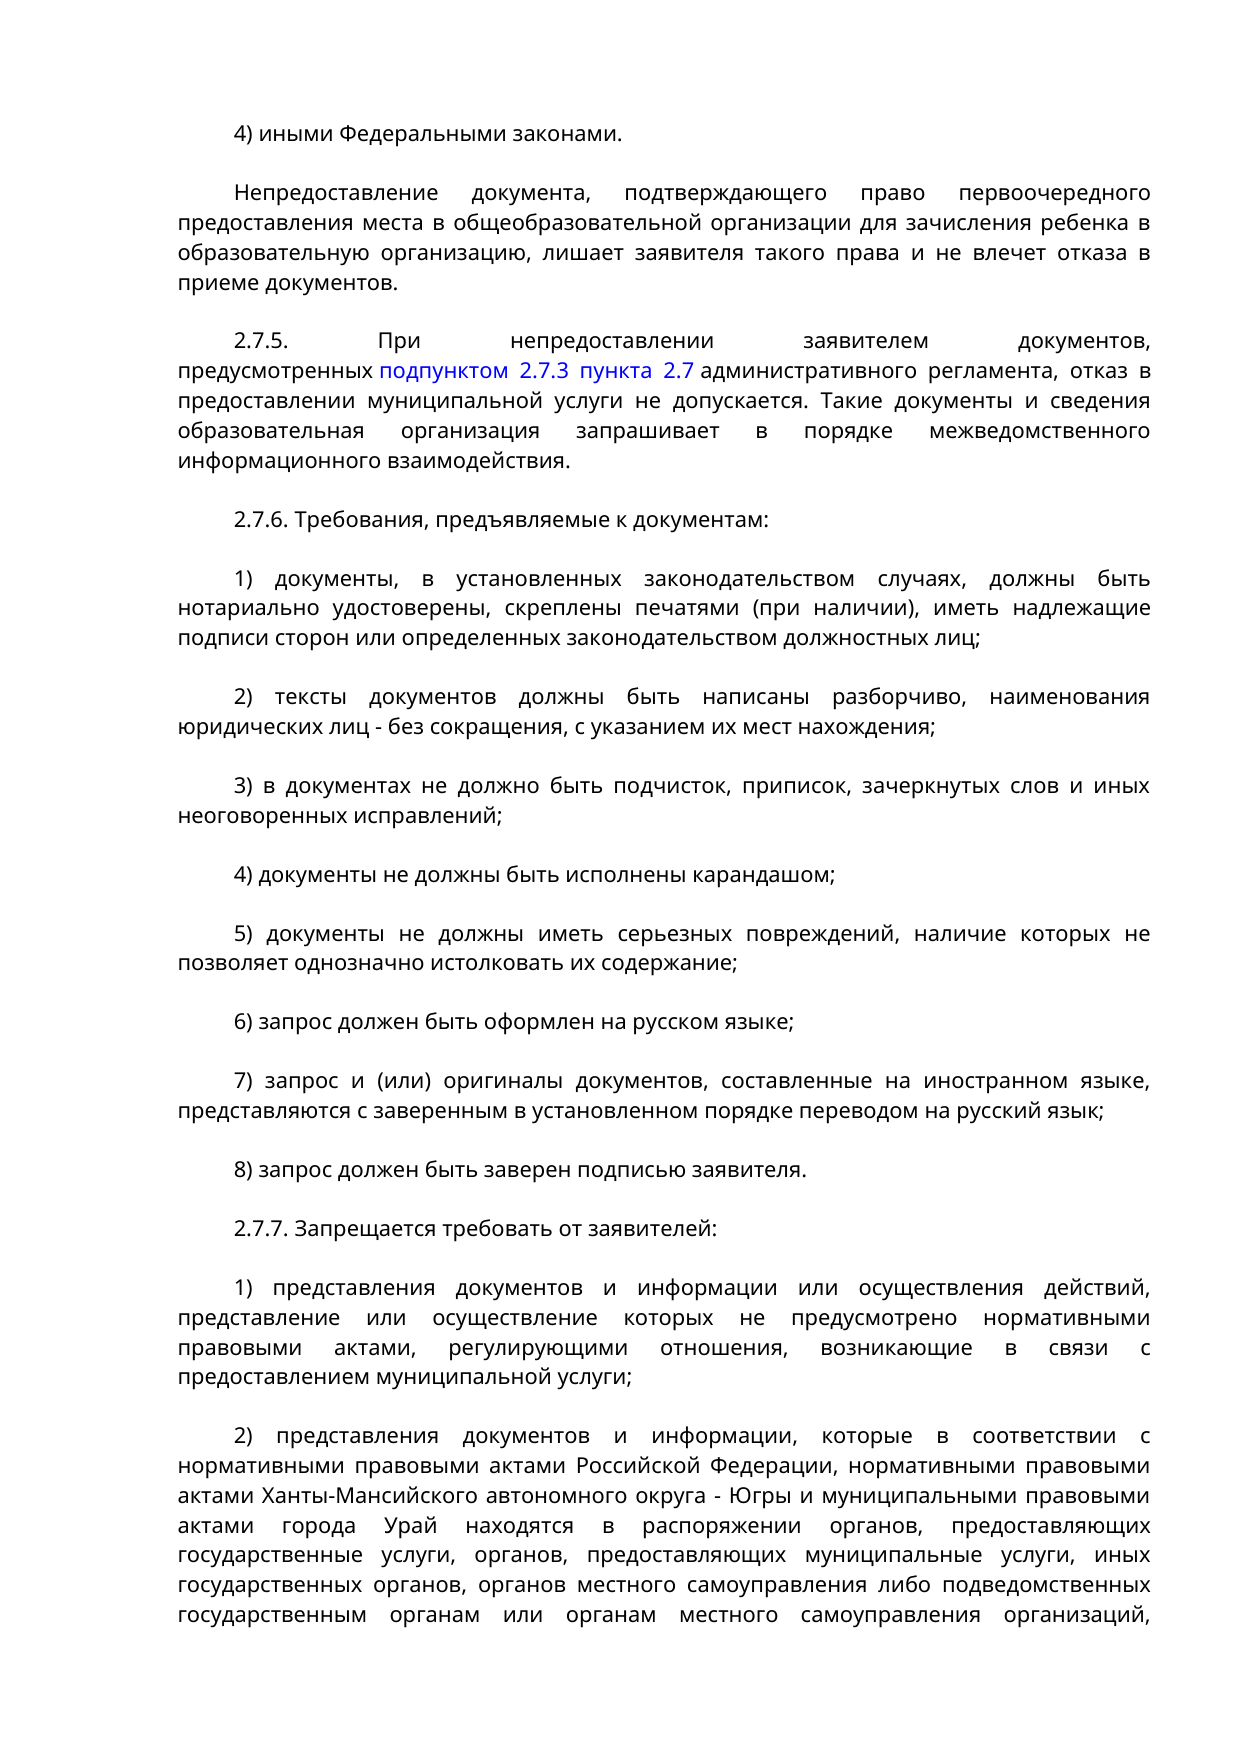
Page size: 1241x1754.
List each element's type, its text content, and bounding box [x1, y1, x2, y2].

text 2.7.5. При непредоставлении заявителем документов, предусмотренных подпунктом 2.7.3 пункта 2.7 административного регламента, отказ в предоставлении муниципальной услуги не допускается. Такие документы и сведения образовательная организация запрашивает в порядке межведомственного информационного взаимодействия. [177, 325, 1152, 474]
text 4) иными Федеральными законами. [177, 118, 1152, 148]
text 1) документы, в установленных законодательством случаях, должны быть нотариально удостоверены, скреплены печатями (при наличии), иметь надлежащие подписи сторон или определенных законодательством должностных лиц; [177, 562, 1152, 652]
text 1) представления документов и информации или осуществления действий, представление или осуществление которых не предусмотрено нормативными правовыми актами, регулирующими отношения, возникающие в связи с предоставлением муниципальной услуги; [177, 1272, 1152, 1391]
text 6) запрос должен быть оформлен на русском языке; [177, 1006, 1152, 1036]
text 7) запрос и (или) оригиналы документов, составленные на иностранном языке, представляются с заверенным в установленном порядке переводом на русский язык; [177, 1065, 1152, 1125]
text 2.7.7. Запрещается требовать от заявителей: [177, 1213, 1152, 1243]
text 2.7.6. Требования, предъявляемые к документам: [177, 503, 1152, 533]
text Непредоставление документа, подтверждающего право первоочередного предоставления места в общеобразовательной организации для зачисления ребенка в образовательную организацию, лишает заявителя такого права и не влечет отказа в приеме документов. [177, 177, 1152, 296]
text 2) тексты документов должны быть написаны разборчиво, наименования юридических лиц - без сокращения, с указанием их мест нахождения; [177, 681, 1152, 741]
text 4) документы не должны быть исполнены карандашом; [177, 858, 1152, 888]
text 3) в документах не должно быть подчисток, приписок, зачеркнутых слов и иных неоговоренных исправлений; [177, 770, 1152, 829]
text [177, 1420, 1152, 1629]
text 5) документы не должны иметь серьезных повреждений, наличие которых не позволяет однозначно истолковать их содержание; [177, 917, 1152, 977]
text 8) запрос должен быть заверен подписью заявителя. [177, 1154, 1152, 1184]
